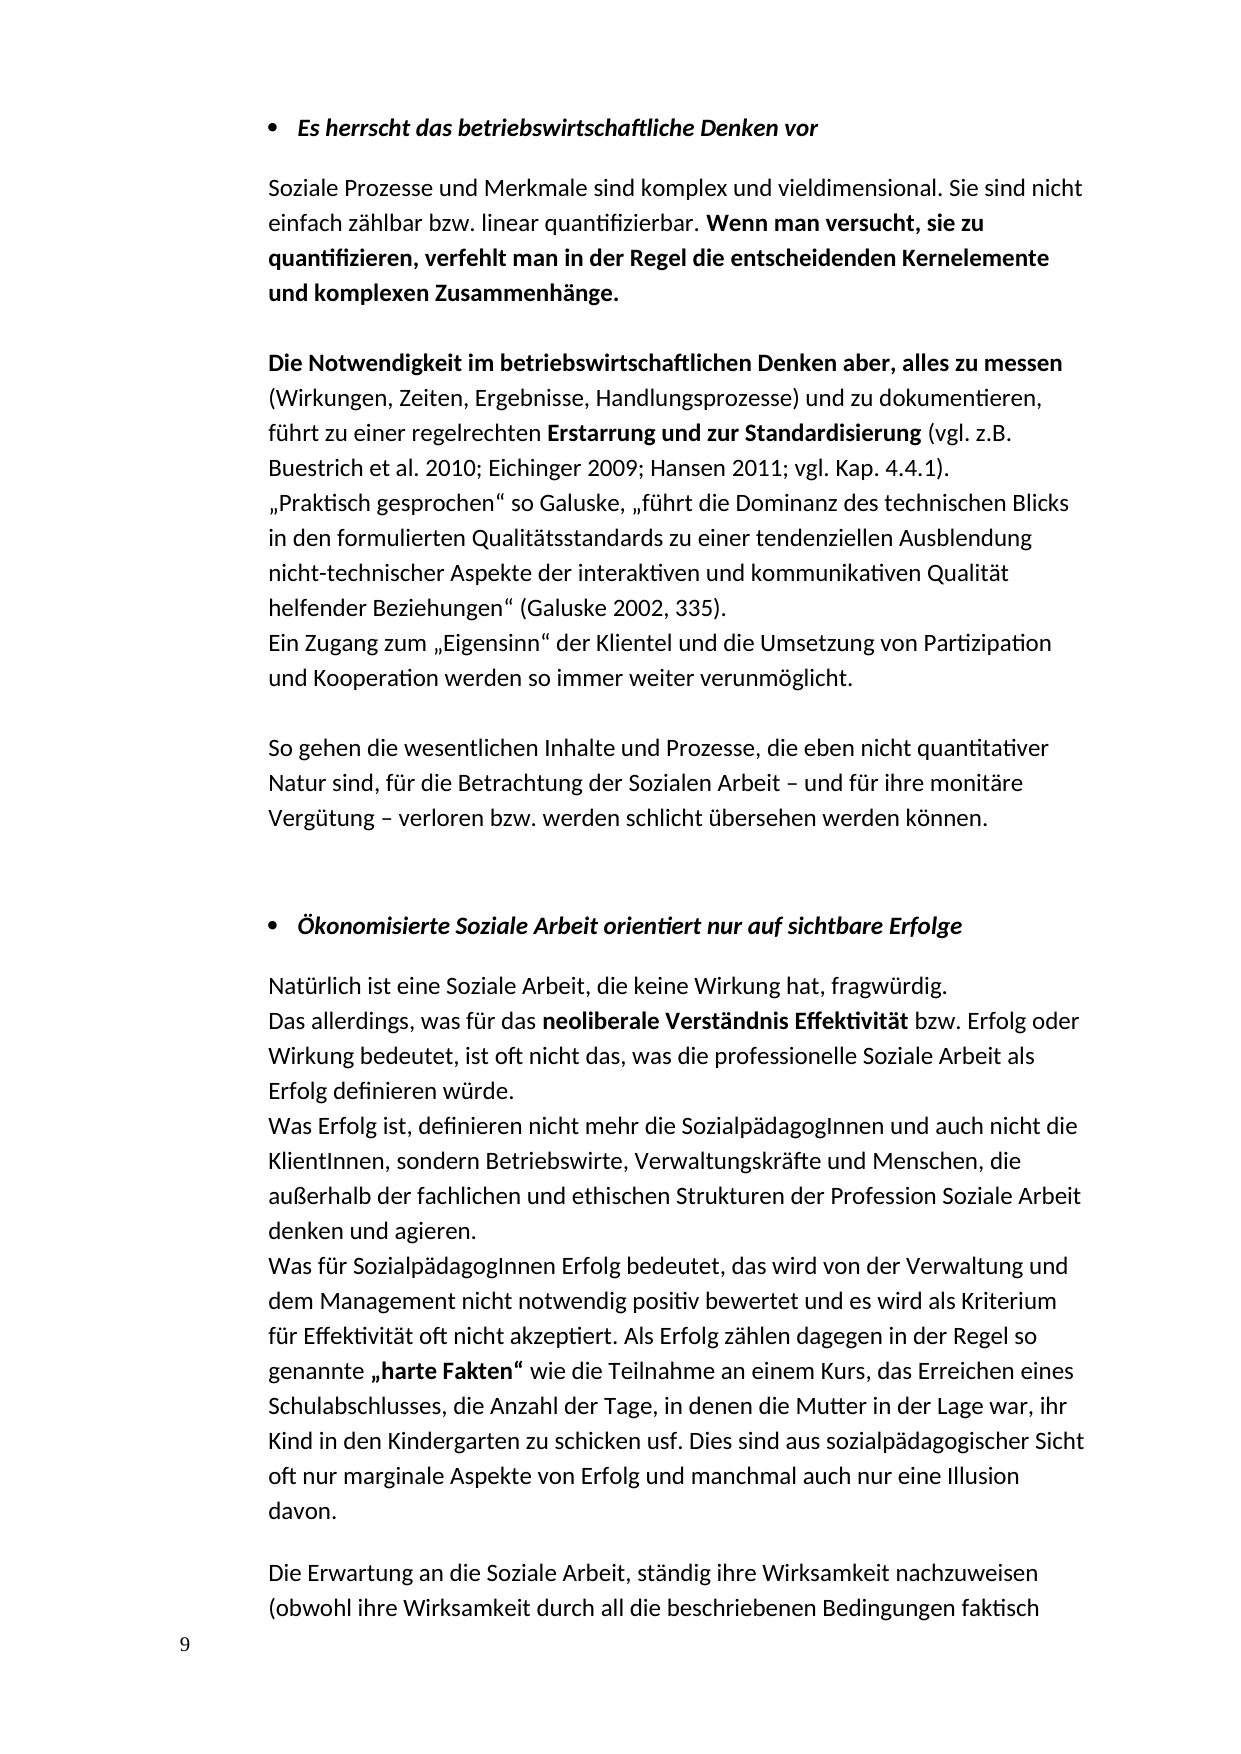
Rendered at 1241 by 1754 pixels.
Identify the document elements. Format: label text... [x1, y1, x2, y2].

text So gehen die wesentlichen Inhalte und Prozesse, die eben nicht quantitativer Natur sind, für die Betrachtung der Sozialen Arbeit – und für ihre monitäre Vergütung – verloren bzw. werden schlicht übersehen werden können. [268, 697, 1090, 833]
text Was für SozialpädagogInnen Erfolg bedeutet, das wird von der Verwaltung und dem Management nicht notwendig positiv bewertet und es wird als Kriterium für Effektivität oft nicht akzeptiert. Als Erfolg zählen dagegen in der Regel so genannte „harte Fakten“ wie die Teilnahme an einem Kurs, das Erreichen eines Schulabschlusses, die Anzahl der Tage, in denen die Mutter in der Lage war, ihr Kind in den Kindergarten zu schicken usf. Dies sind aus sozialpädagogischer Sicht oft nur marginale Aspekte von Erfolg und manchmal auch nur eine Illusion davon. [268, 1250, 1090, 1553]
subtitle Ökonomisierte Soziale Arbeit orientiert nur auf sichtbare Erfolge [268, 910, 1090, 941]
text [268, 1557, 1090, 1622]
text Soziale Prozesse und Merkmale sind komplex und vieldimensional. Sie sind nicht einfach zählbar bzw. linear quantifizierbar. Wenn man versucht, sie zu quantifizieren, verfehlt man in der Regel die entscheidenden Kernelemente und komplexen Zusammenhänge. [268, 172, 1090, 308]
subtitle Es herrscht das betriebswirtschaftliche Denken vor [268, 112, 1090, 143]
text Ein Zugang zum „Eigensinn“ der Klientel und die Umsetzung von Partizipation und Kooperation werden so immer weiter verunmöglicht. [268, 627, 1090, 693]
text Die Notwendigkeit im betriebswirtschaftlichen Denken aber, alles zu messen (Wirkungen, Zeiten, Ergebnisse, Handlungsprozesse) und zu dokumentieren, führt zu einer regelrechten Erstarrung und zur Standardisierung (vgl. z.B. Buestrich et al. 2010; Eichinger 2009; Hansen 2011; vgl. Kap. 4.4.1). [268, 347, 1090, 483]
text Natürlich ist eine Soziale Arbeit, die keine Wirkung hat, fragwürdig. Das allerdings, was für das neoliberale Verständnis Effektivität bzw. Erfolg oder Wirkung bedeutet, ist oft nicht das, was die professionelle Soziale Arbeit als Erfolg definieren würde. Was Erfolg ist, definieren nicht mehr die SozialpädagogInnen und auch nicht die KlientInnen, sondern Betriebswirte, Verwaltungskräfte und Menschen, die außerhalb der fachlichen und ethischen Strukturen der Profession Soziale Arbeit denken und agieren. [268, 970, 1090, 1246]
text „Praktisch gesprochen“ so Galuske, „führt die Dominanz des technischen Blicks in den formulierten Qualitätsstandards zu einer tendenziellen Ausblendung nicht-technischer Aspekte der interaktiven und kommunikativen Qualität helfender Beziehungen“ (Galuske 2002, 335). [268, 487, 1090, 623]
